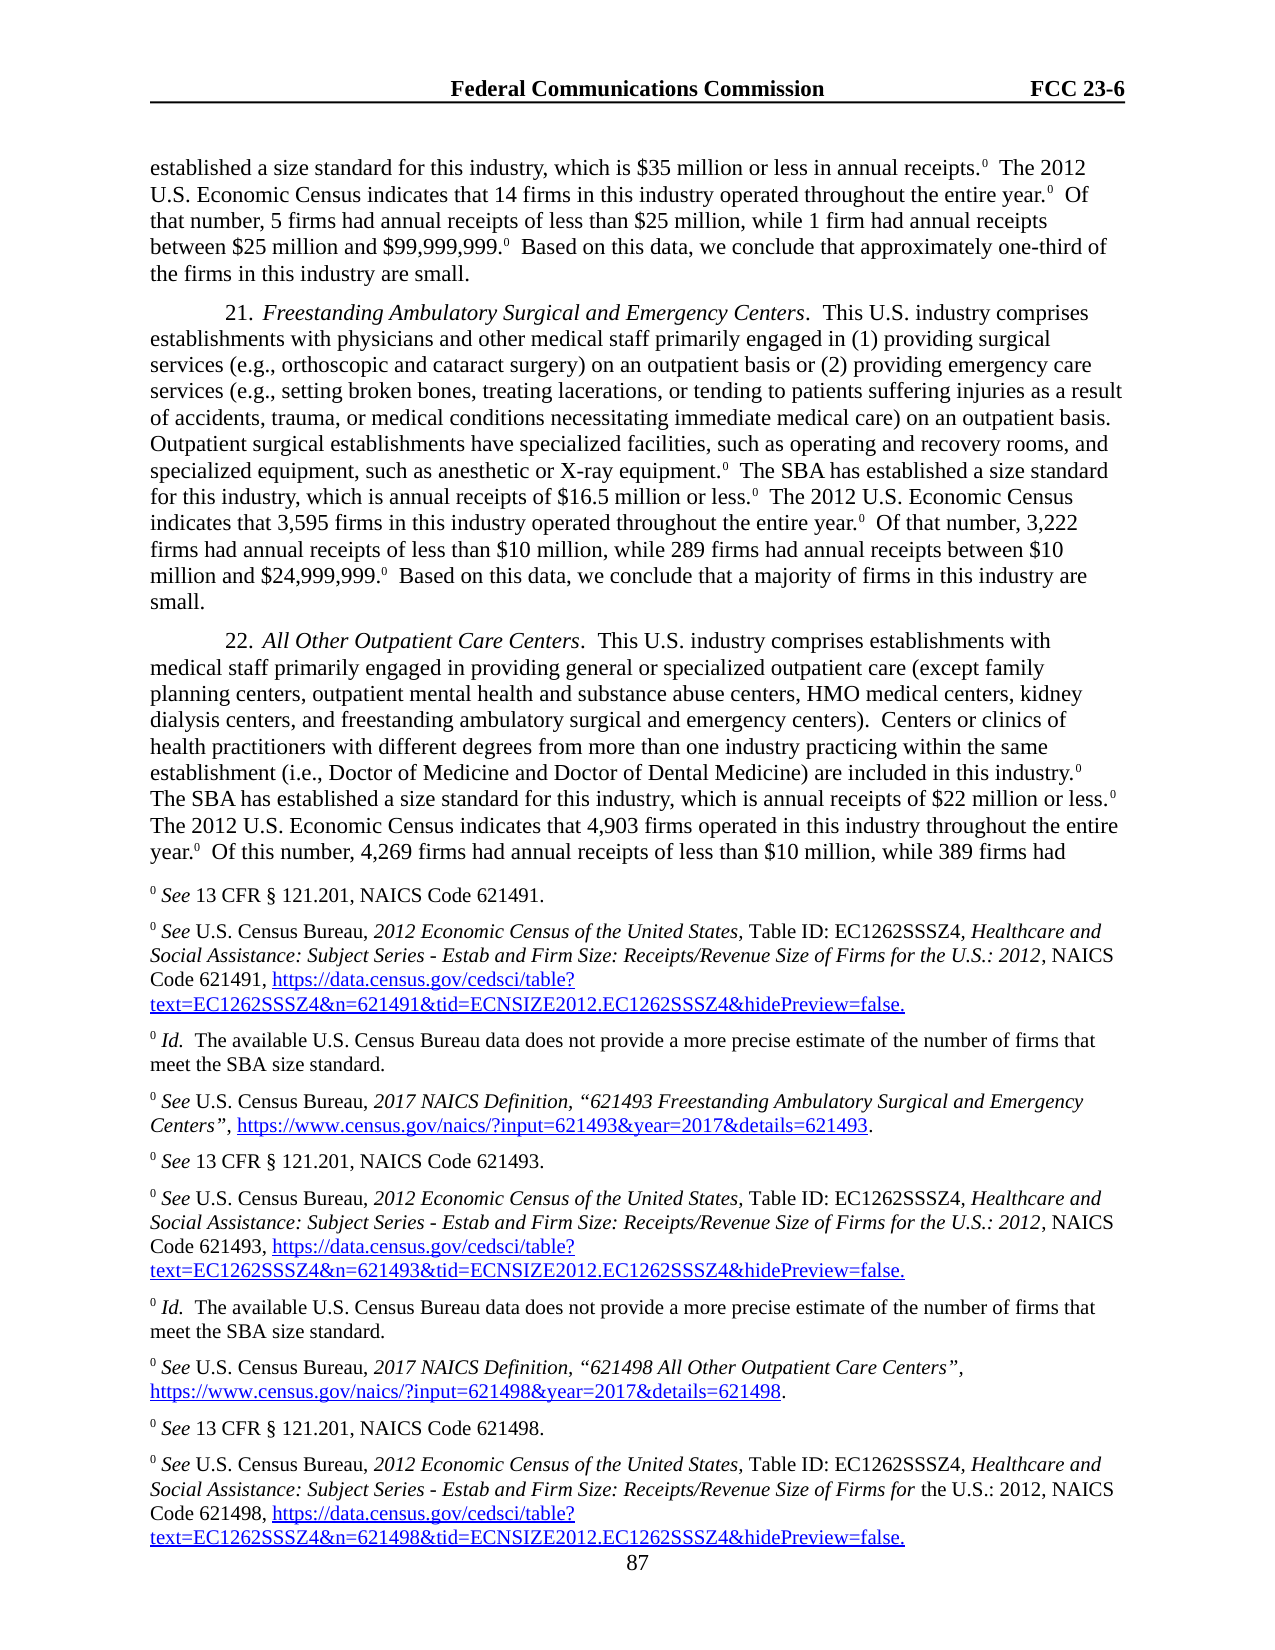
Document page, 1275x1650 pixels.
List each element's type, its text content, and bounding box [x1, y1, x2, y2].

list HMO Medical Centers. This U.S. industry comprises establishments with physicians and other medical staff primarily engaged in providing a range of outpatient medical services to the health maintenance organization (HMO) subscribers with a focus generally on primary health care. These establishments are owned by the HMO. Included in this industry are HMO establishments that both provide health care services and underwrite health and medical insurance policies. The SBA has established a size standard for this industry, which is $35 million or less in annual receipts. The 2012 U.S. Economic Census indicates that 14 firms in this industry operated throughout the entire year. Of that number, 5 firms had annual receipts of less than $25 million, while 1 firm had annual receipts between $25 million and $99,999,999. Based on this data, we conclude that approximately one-third of the firms in this industry are small. [150, 154, 1125, 286]
list Freestanding Ambulatory Surgical and Emergency Centers. This U.S. industry comprises establishments with physicians and other medical staff primarily engaged in (1) providing surgical services (e.g., orthoscopic and cataract surgery) on an outpatient basis or (2) providing emergency care services (e.g., setting broken bones, treating lacerations, or tending to patients suffering injuries as a result of accidents, trauma, or medical conditions necessitating immediate medical care) on an outpatient basis. Outpatient surgical establishments have specialized facilities, such as operating and recovery rooms, and specialized equipment, such as anesthetic or X-ray equipment. The SBA has established a size standard for this industry, which is annual receipts of $16.5 million or less. The 2012 U.S. Economic Census indicates that 3,595 firms in this industry operated throughout the entire year. Of that number, 3,222 firms had annual receipts of less than $10 million, while 289 firms had annual receipts between $10 million and $24,999,999. Based on this data, we conclude that a majority of firms in this industry are small. [150, 298, 1125, 615]
list All Other Outpatient Care Centers. This U.S. industry comprises establishments with medical staff primarily engaged in providing general or specialized outpatient care (except family planning centers, outpatient mental health and substance abuse centers, HMO medical centers, kidney dialysis centers, and freestanding ambulatory surgical and emergency centers). Centers or clinics of health practitioners with different degrees from more than one industry practicing within the same establishment (i.e., Doctor of Medicine and Doctor of Dental Medicine) are included in this industry. The SBA has established a size standard for this industry, which is annual receipts of $22 million or less. The 2012 U.S. Economic Census indicates that 4,903 firms operated in this industry throughout the entire year. Of this number, 4,269 firms had annual receipts of less than $10 million, while 389 firms had annual receipts between $10 million and $24,999,999. Based on this data, we conclude that a majority of firms in this industry are small. [150, 627, 1125, 864]
